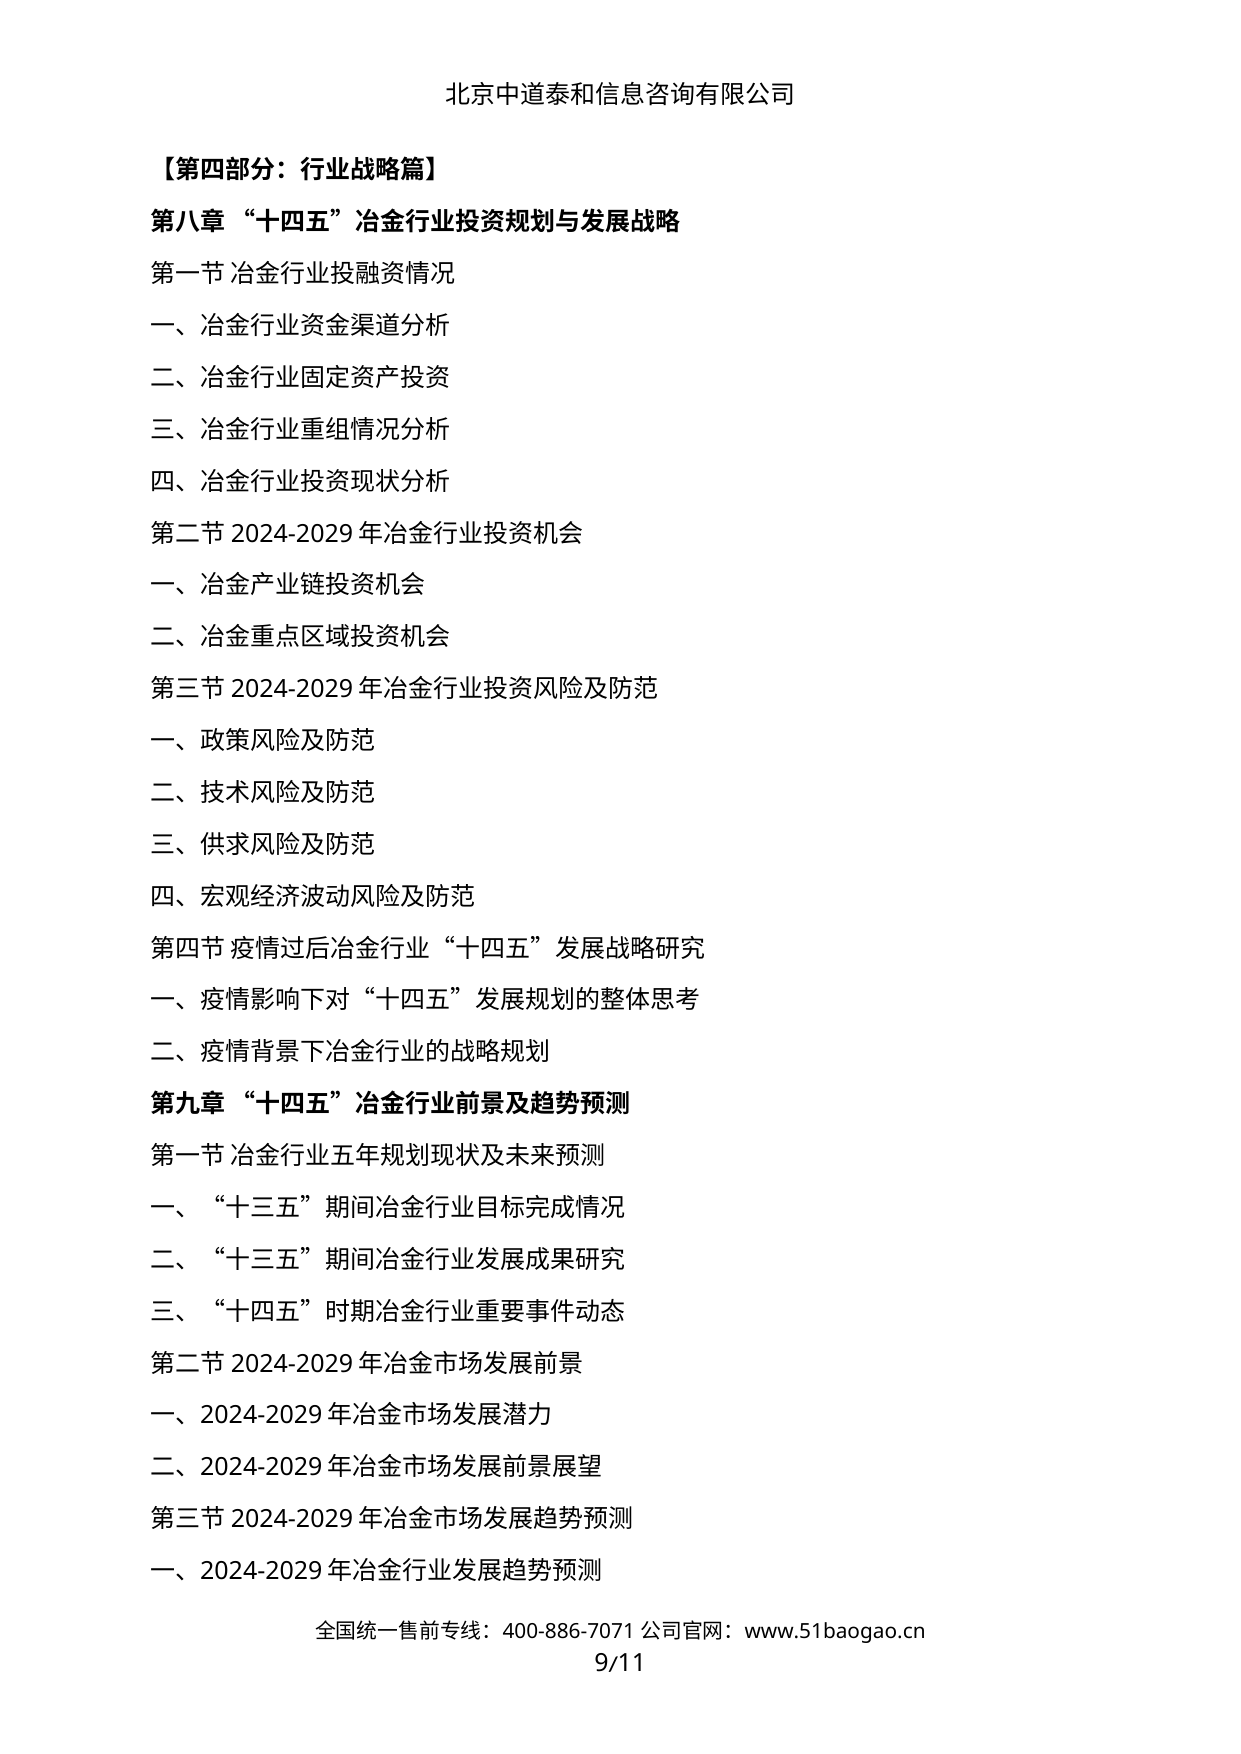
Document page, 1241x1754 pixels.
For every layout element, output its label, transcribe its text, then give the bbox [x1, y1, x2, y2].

text 一、冶金产业链投资机会 [150, 565, 1090, 601]
text 二、冶金行业固定资产投资 [150, 357, 1090, 394]
text 一、冶金行业资金渠道分析 [150, 306, 1090, 342]
text 第二节 2024-2029年冶金行业投资机会 [150, 513, 1090, 549]
text 第九章 “十四五”冶金行业前景及趋势预测 [150, 1084, 1090, 1120]
text 一、“十三五”期间冶金行业目标完成情况 [150, 1187, 1090, 1224]
text 三、冶金行业重组情况分析 [150, 409, 1090, 446]
text 二、“十三五”期间冶金行业发展成果研究 [150, 1239, 1090, 1276]
text 二、2024-2029年冶金市场发展前景展望 [150, 1447, 1090, 1483]
text 一、政策风险及防范 [150, 721, 1090, 757]
text 一、2024-2029年冶金行业发展趋势预测 [150, 1551, 1090, 1587]
text 第八章 “十四五”冶金行业投资规划与发展战略 [150, 202, 1090, 238]
text 四、宏观经济波动风险及防范 [150, 876, 1090, 912]
text 第一节 冶金行业五年规划现状及未来预测 [150, 1136, 1090, 1172]
text 二、冶金重点区域投资机会 [150, 617, 1090, 653]
text 【第四部分：行业战略篇】 [150, 150, 1090, 186]
text 第三节 2024-2029年冶金行业投资风险及防范 [150, 669, 1090, 705]
text 三、“十四五”时期冶金行业重要事件动态 [150, 1291, 1090, 1327]
text 第四节 疫情过后冶金行业“十四五”发展战略研究 [150, 928, 1090, 964]
text 第二节 2024-2029年冶金市场发展前景 [150, 1343, 1090, 1379]
text 四、冶金行业投资现状分析 [150, 461, 1090, 497]
text 第一节 冶金行业投融资情况 [150, 254, 1090, 290]
text 一、疫情影响下对“十四五”发展规划的整体思考 [150, 980, 1090, 1016]
text 三、供求风险及防范 [150, 824, 1090, 861]
text 第三节 2024-2029年冶金市场发展趋势预测 [150, 1499, 1090, 1535]
text 一、2024-2029年冶金市场发展潜力 [150, 1395, 1090, 1431]
text 二、技术风险及防范 [150, 772, 1090, 809]
text 二、疫情背景下冶金行业的战略规划 [150, 1032, 1090, 1068]
